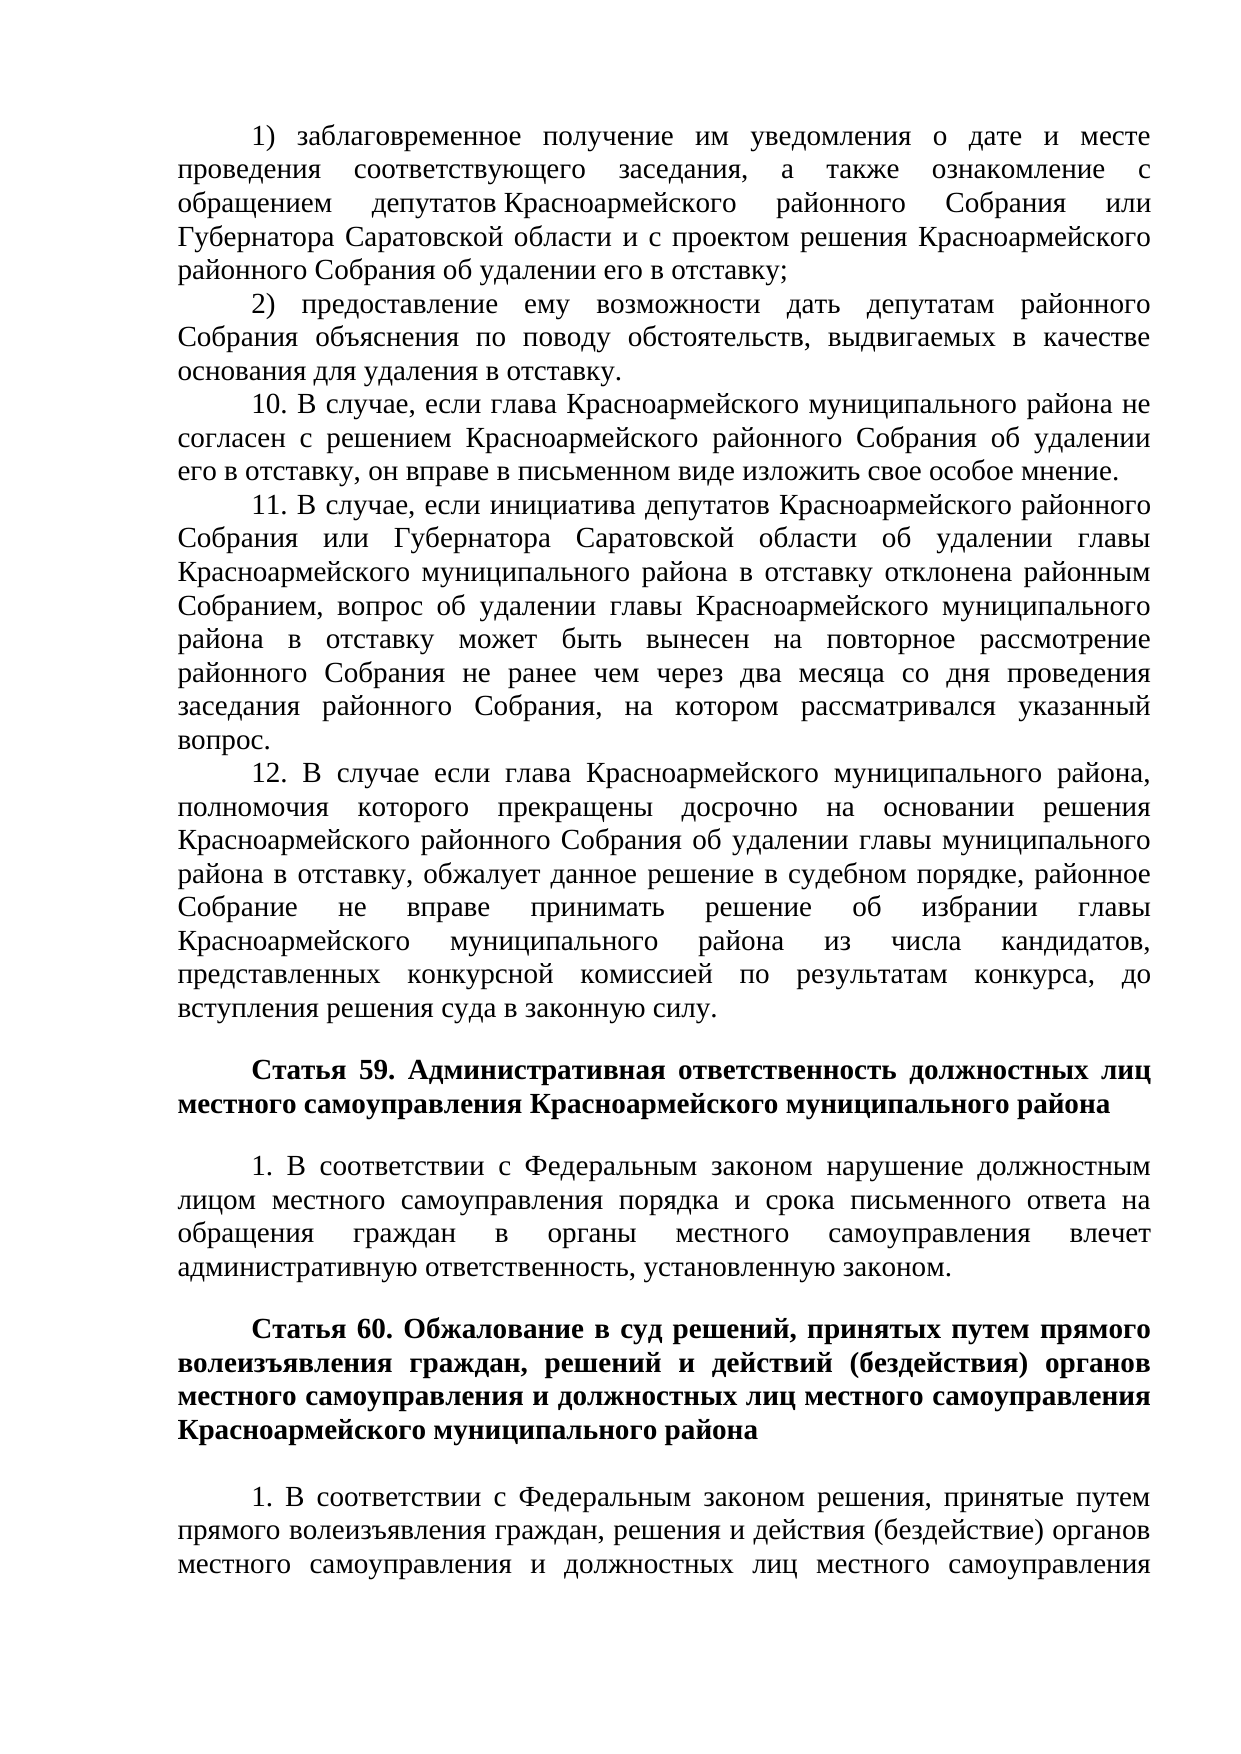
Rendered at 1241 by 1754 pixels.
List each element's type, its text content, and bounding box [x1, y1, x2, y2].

text 1) заблаговременное получение им уведомления о дате и месте проведения соответствующего заседания, а также ознакомление с обращением депутатов Красноармейского районного Собрания или Губернатора Саратовской области и с проектом решения Красноармейского районного Собрания об удалении его в отставку; [177, 118, 1152, 286]
text 10. В случае, если глава Красноармейского муниципального района не согласен с решением Красноармейского районного Собрания об удалении его в отставку, он вправе в письменном виде изложить свое особое мнение. [177, 386, 1152, 487]
text Статья 59. Административная ответственность должностных лиц местного самоуправления Красноармейского муниципального района [177, 1052, 1152, 1119]
text 12. В случае если глава Красноармейского муниципального района, полномочия которого прекращены досрочно на основании решения Красноармейского районного Собрания об удалении главы муниципального района в отставку, обжалует данное решение в судебном порядке, районное Собрание не вправе принимать решение об избрании главы Красноармейского муниципального района из числа кандидатов, представленных конкурсной комиссией по результатам конкурса, до вступления решения суда в законную силу. [177, 755, 1152, 1024]
text 2) предоставление ему возможности дать депутатам районного Собрания объяснения по поводу обстоятельств, выдвигаемых в качестве основания для удаления в отставку. [177, 286, 1152, 386]
text Статья 60. Обжалование в суд решений, принятых путем прямого волеизъявления граждан, решений и действий (бездействия) органов местного самоуправления и должностных лиц местного самоуправления Красноармейского муниципального района [177, 1311, 1152, 1445]
text 11. В случае, если инициатива депутатов Красноармейского районного Собрания или Губернатора Саратовской области об удалении главы Красноармейского муниципального района в отставку отклонена районным Собранием, вопрос об удалении главы Красноармейского муниципального района в отставку может быть вынесен на повторное рассмотрение районного Собрания не ранее чем через два месяца со дня проведения заседания районного Собрания, на котором рассматривался указанный вопрос. [177, 487, 1152, 755]
text 1. В соответствии с Федеральным законом нарушение должностным лицом местного самоуправления порядка и срока письменного ответа на обращения граждан в органы местного самоуправления влечет административную ответственность, установленную законом. [177, 1148, 1152, 1282]
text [177, 1479, 1152, 1579]
